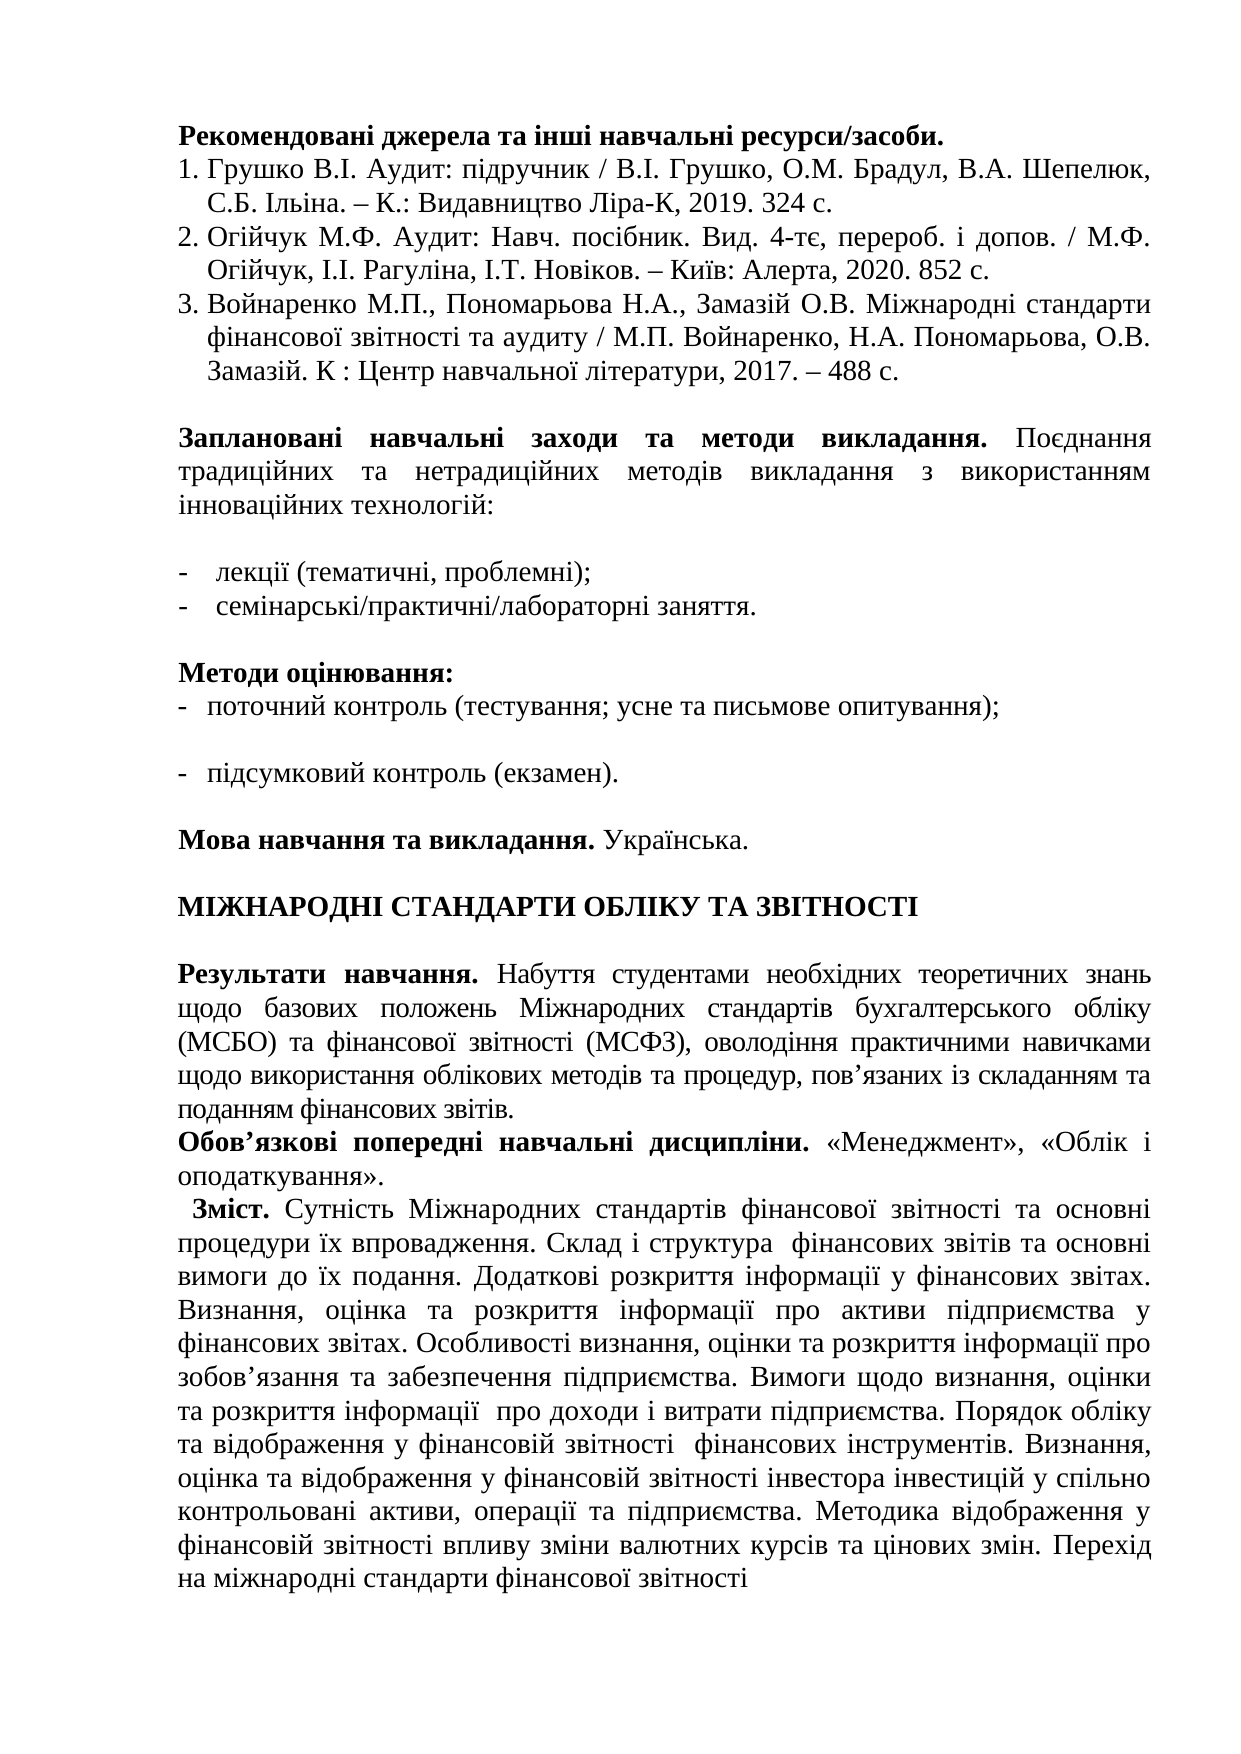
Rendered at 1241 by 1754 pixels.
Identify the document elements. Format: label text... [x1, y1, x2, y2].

list поточний контроль (тестування; усне та письмове опитування); [177, 688, 1152, 722]
list підсумковий контроль (екзамен). [177, 755, 1152, 789]
list Войнаренко М.П., Пономарьова Н.А., Замазій О.В. Міжнародні стандарти фінансової звітності та аудиту / М.П. Войнаренко, Н.А. Пономарьова, О.В. Замазій. К : Центр навчальної літератури, 2017. – 488 с. [177, 286, 1152, 386]
subtitle Зміст. Сутність Міжнародних стандартів фінансової звітності та основні процедури їх впровадження. Склад і структура фінансових звітів та основні вимоги до їх подання. Додаткові розкриття інформації у фінансових звітах. Визнання, оцінка та розкриття інформації про активи підприємства у фінансових звітах. Особливості визнання, оцінки та розкриття інформації про зобов’язання та забезпечення підприємства. Вимоги щодо визнання, оцінки та розкриття інформації про доходи і витрати підприємства. Порядок обліку та відображення у фінансовій звітності фінансових інструментів. Визнання, оцінка та відображення у фінансовій звітності інвестора інвестицій у спільно контрольовані активи, операції та підприємства. Методика відображення у фінансовій звітності впливу зміни валютних курсів та цінових змін. Перехід на міжнародні стандарти фінансової звітності [177, 1191, 1152, 1594]
text Мова навчання та викладання. Українська. [178, 822, 1152, 856]
text Методи оцінювання: [178, 655, 1152, 688]
text Рекомендовані джерела та інші навчальні ресурси/засоби. [178, 118, 1152, 152]
list лекції (тематичні, проблемні); [178, 554, 1152, 588]
text Заплановані навчальні заходи та методи викладання. Поєднання традиційних та нетрадиційних методів викладання з використанням інноваційних технологій: [178, 420, 1152, 521]
text Результати навчання. Набуття студентами необхідних теоретичних знань щодо базових положень Міжнародних стандартів бухгалтерського обліку (МСБО) та фінансової звітності (МСФЗ), оволодіння практичними навичками щодо використання облікових методів та процедур, пов’язаних із складанням та поданням фінансових звітів. [177, 957, 1152, 1124]
list Огійчук М.Ф. Аудит: Навч. посібник. Вид. 4-тє, перероб. і допов. / М.Ф. Огійчук, І.І. Рагуліна, І.Т. Новіков. – Київ: Алерта, 2020. 852 с. [177, 219, 1152, 286]
list Грушко В.І. Аудит: підручник / В.І. Грушко, О.М. Брадул, В.А. Шепелюк, С.Б. Ільіна. – К.: Видавництво Ліра-К, 2019. 324 с. [177, 152, 1152, 219]
text Обов’язкові попередні навчальні дисципліни. «Менеджмент», «Облік і оподаткування». [177, 1124, 1152, 1191]
list семінарські/практичні/лабораторні заняття. [178, 588, 1152, 621]
text МІЖНАРОДНІ СТАНДАРТИ ОБЛІКУ ТА ЗВІТНОСТІ [177, 889, 1152, 923]
